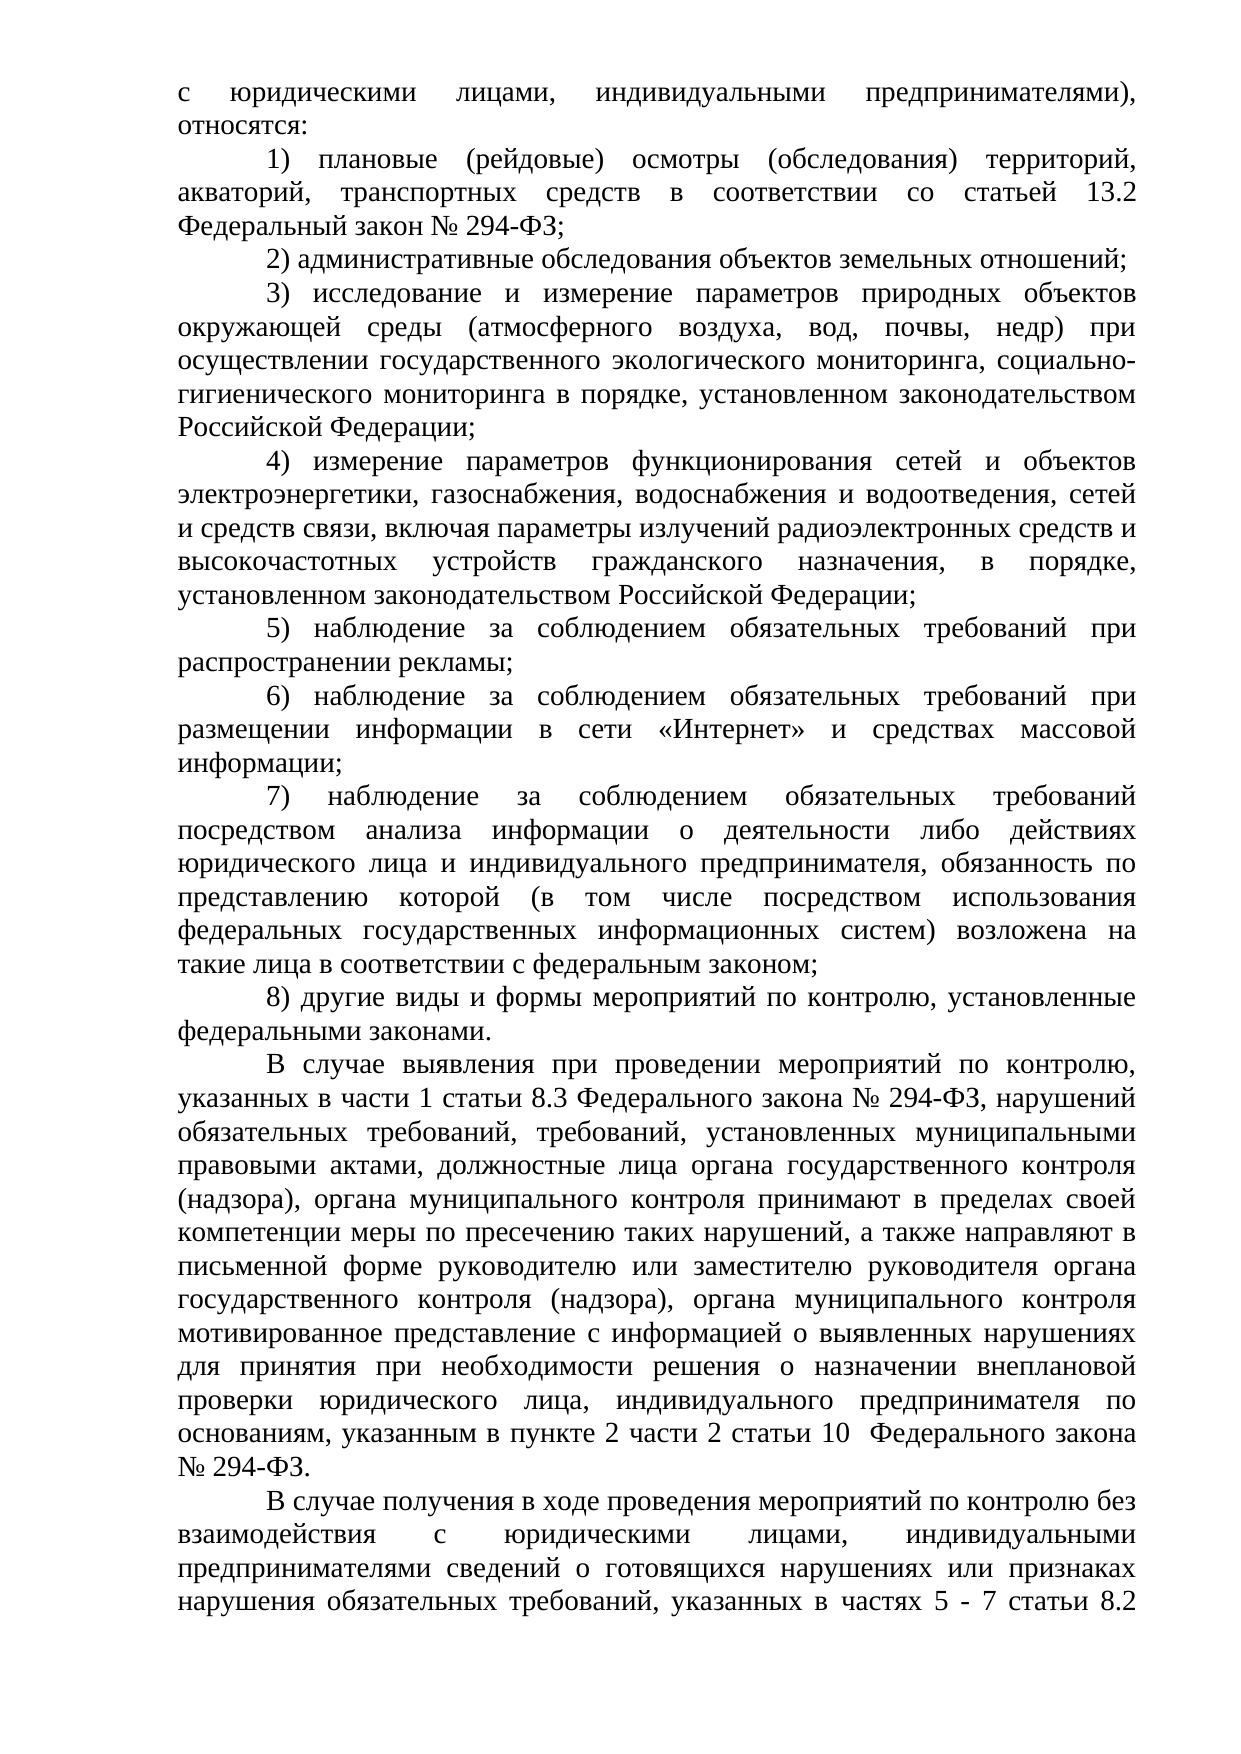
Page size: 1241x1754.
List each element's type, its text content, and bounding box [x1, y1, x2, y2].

text 1) плановые (рейдовые) осмотры (обследования) территорий, акваторий, транспортных средств в соответствии со статьей 13.2 Федеральный закон № 294-ФЗ; [177, 141, 1137, 242]
text 4) измерение параметров функционирования сетей и объектов электроэнергетики, газоснабжения, водоснабжения и водоотведения, сетей и средств связи, включая параметры излучений радиоэлектронных средств и высокочастотных устройств гражданского назначения, в порядке, установленном законодательством Российской Федерации; [177, 443, 1137, 611]
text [177, 1483, 1137, 1617]
text 8) другие виды и формы мероприятий по контролю, установленные федеральными законами. [177, 979, 1137, 1047]
text 2) административные обследования объектов земельных отношений; [177, 242, 1137, 275]
text В случае выявления при проведении мероприятий по контролю, указанных в части 1 статьи 8.3 Федерального закона № 294-ФЗ, нарушений обязательных требований, требований, установленных муниципальными правовыми актами, должностные лица органа государственного контроля (надзора), органа муниципального контроля принимают в пределах своей компетенции меры по пресечению таких нарушений, а также направляют в письменной форме руководителю или заместителю руководителя органа государственного контроля (надзора), органа муниципального контроля мотивированное представление с информацией о выявленных нарушениях для принятия при необходимости решения о назначении внеплановой проверки юридического лица, индивидуального предпринимателя по основаниям, указанным в пункте 2 части 2 статьи 10 Федерального закона № 294-ФЗ. [177, 1047, 1137, 1483]
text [177, 74, 1137, 141]
text 6) наблюдение за соблюдением обязательных требований при размещении информации в сети «Интернет» и средствах массовой информации; [177, 678, 1137, 778]
text 3) исследование и измерение параметров природных объектов окружающей среды (атмосферного воздуха, вод, почвы, недр) при осуществлении государственного экологического мониторинга, социально-гигиенического мониторинга в порядке, установленном законодательством Российской Федерации; [177, 275, 1137, 443]
text 7) наблюдение за соблюдением обязательных требований посредством анализа информации о деятельности либо действиях юридического лица и индивидуального предпринимателя, обязанность по представлению которой (в том числе посредством использования федеральных государственных информационных систем) возложена на такие лица в соответствии с федеральным законом; [177, 778, 1137, 979]
text 5) наблюдение за соблюдением обязательных требований при распространении рекламы; [177, 611, 1137, 678]
